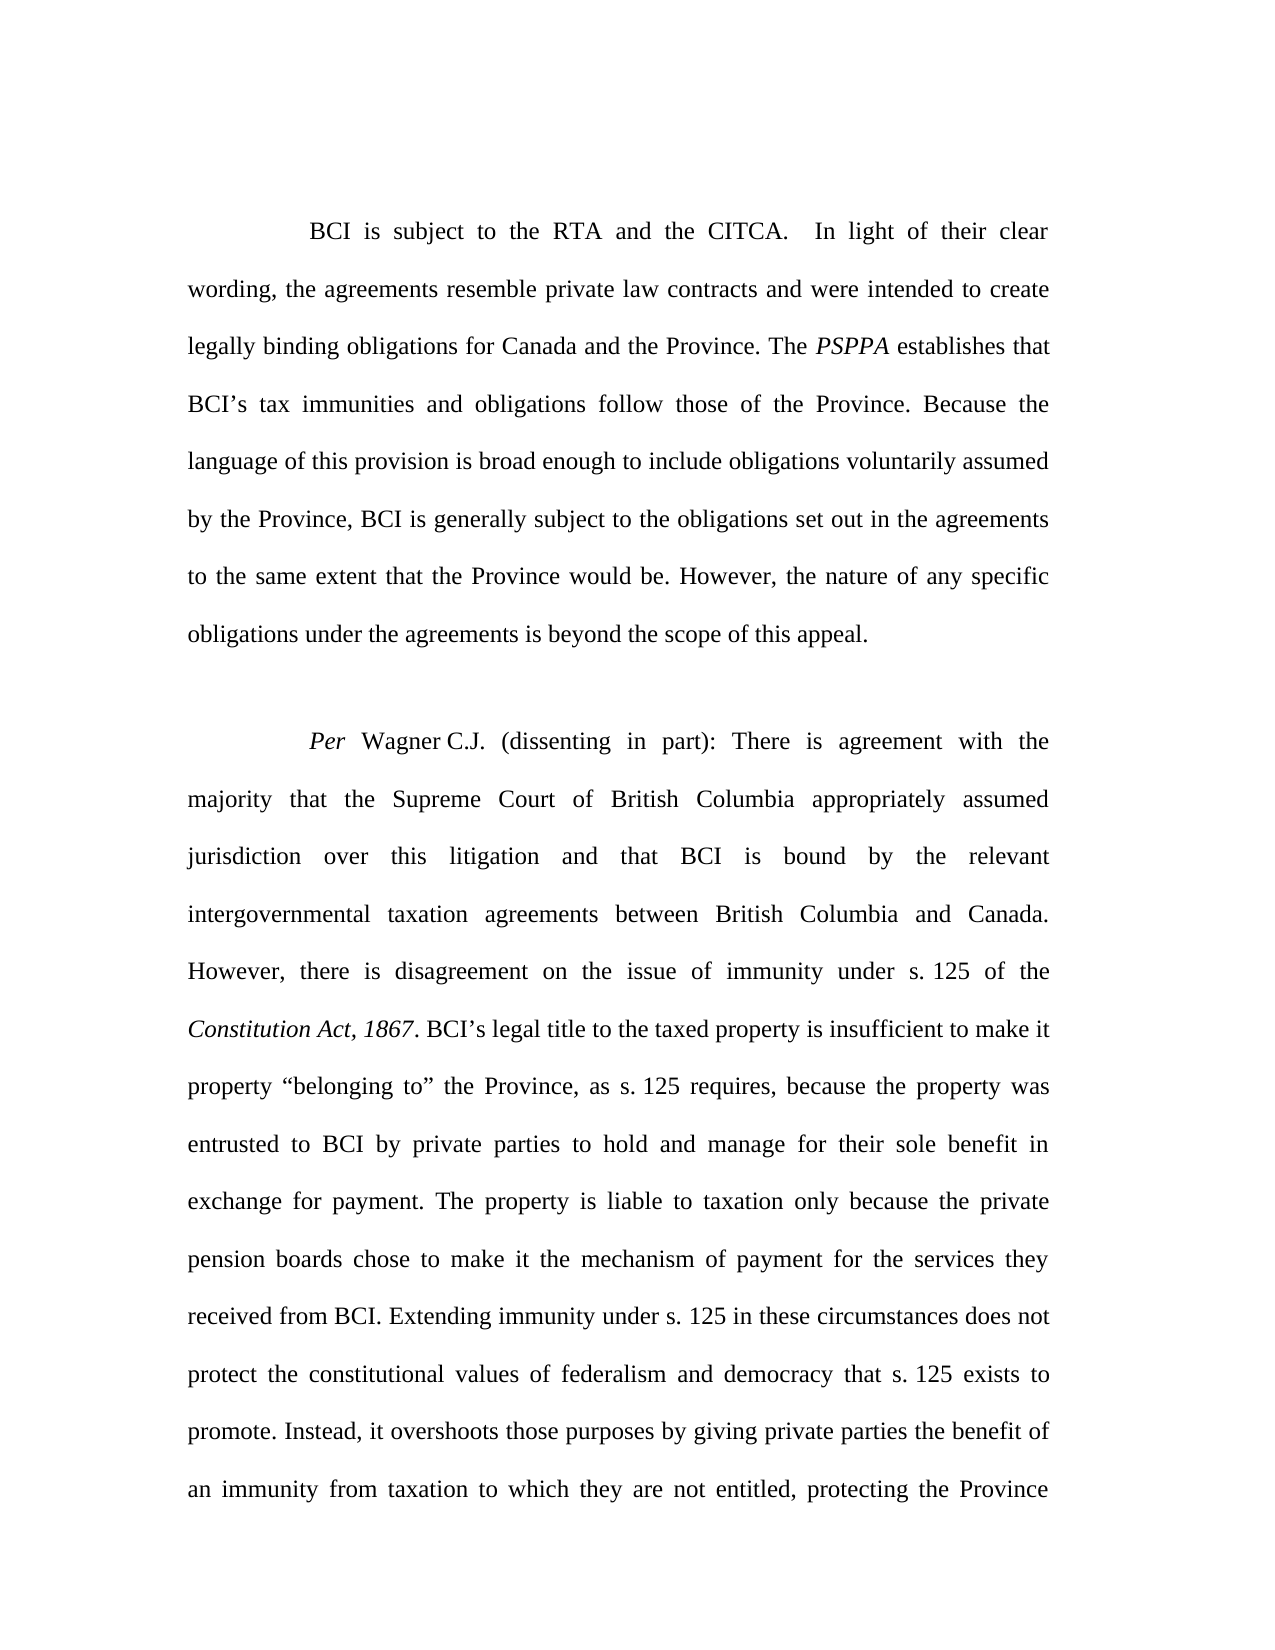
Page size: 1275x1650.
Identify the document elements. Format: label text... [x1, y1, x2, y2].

text BCI is subject to the RTA and the CITCA. In light of their clear wording, the agreements resemble private law contracts and were intended to create legally binding obligations for Canada and the Province. The PSPPA establishes that BCI’s tax immunities and obligations follow those of the Province. Because the language of this provision is broad enough to include obligations voluntarily assumed by the Province, BCI is generally subject to the obligations set out in the agreements to the same extent that the Province would be. However, the nature of any specific obligations under the agreements is beyond the scope of this appeal. [187, 216, 1050, 648]
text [187, 726, 1050, 1503]
